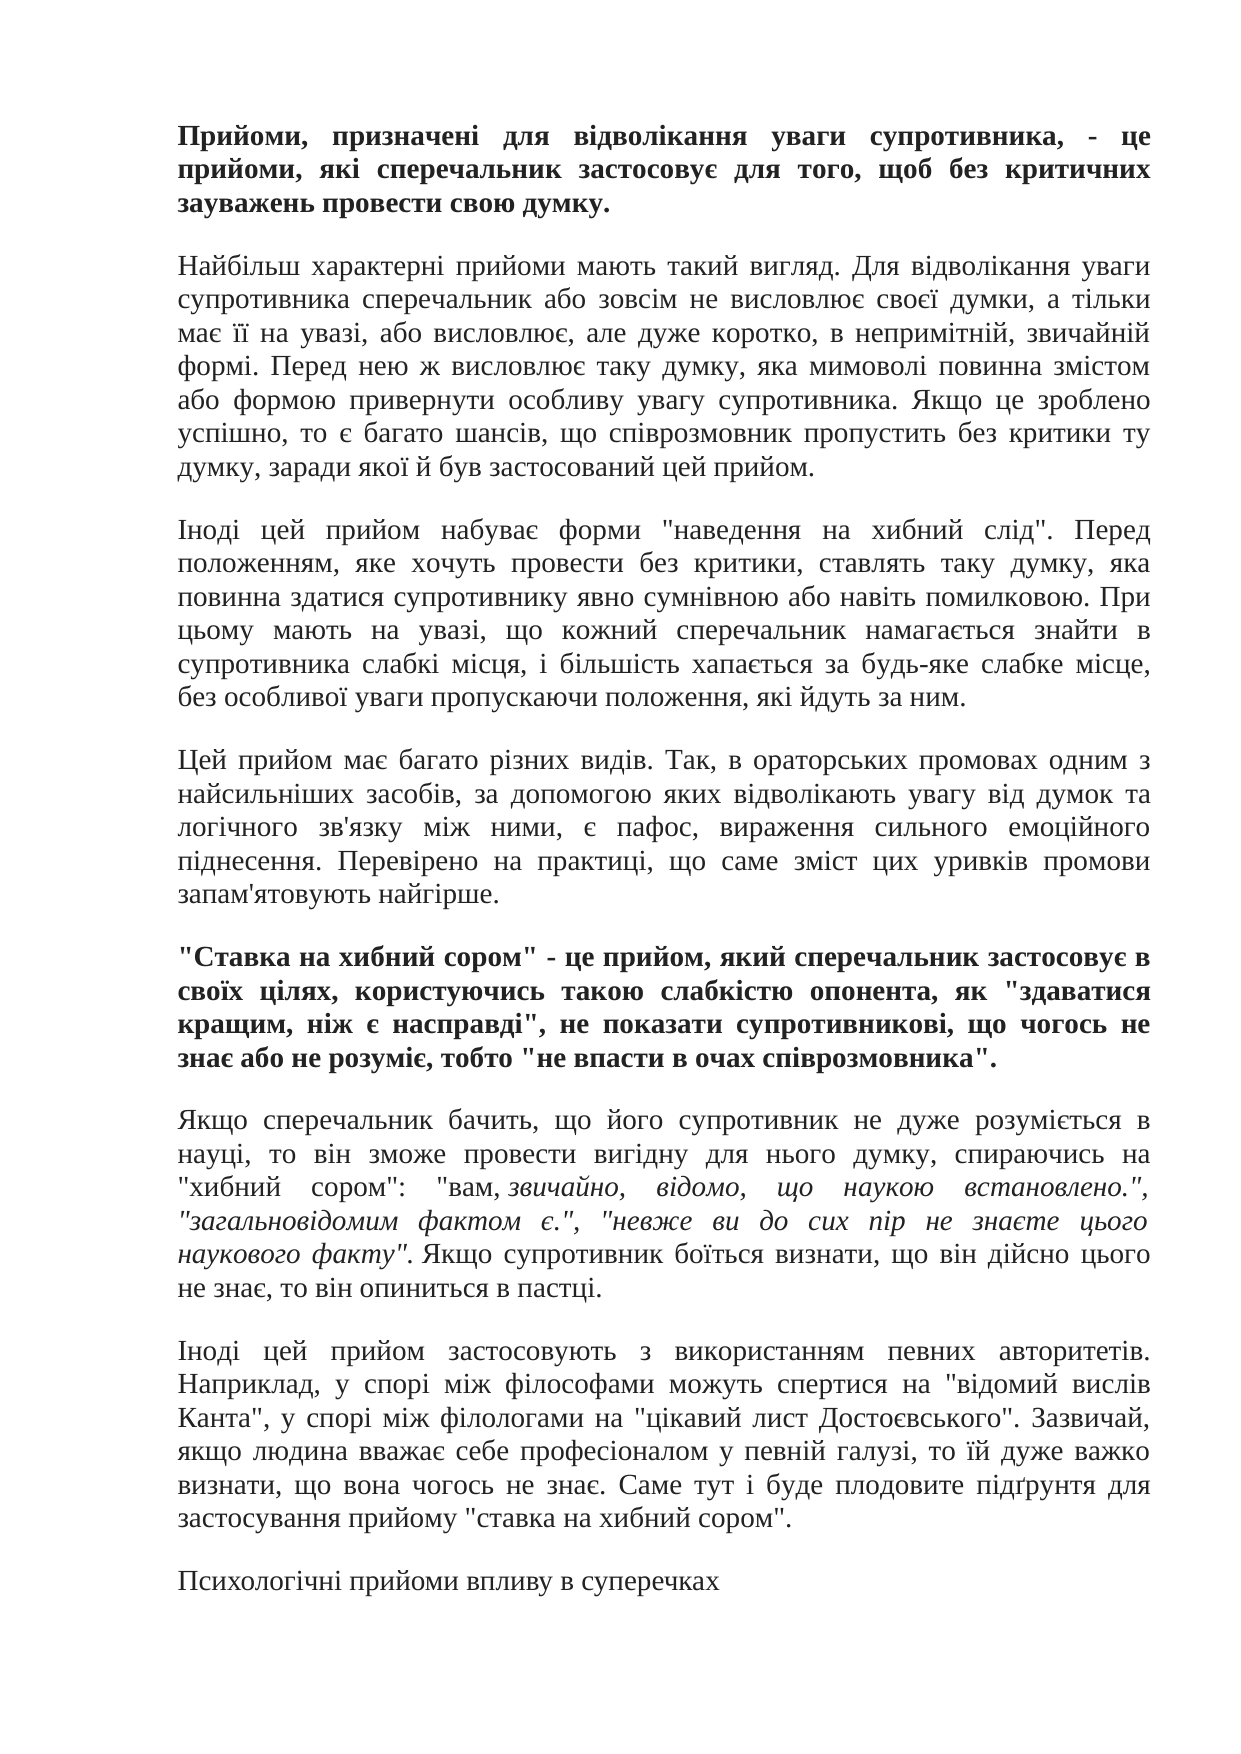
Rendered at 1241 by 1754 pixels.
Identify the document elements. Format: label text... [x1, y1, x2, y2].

text Іноді цей прийом застосовують з використанням певних авторитетів. Наприклад, у спорі між філософами можуть спертися на "відомий вислів Канта", у спорі між філологами на "цікавий лист Достоєвського". Зазвичай, якщо людина вважає себе професіоналом у певній галузі, то їй дуже важко визнати, що вона чогось не знає. Саме тут і буде плодовите підґрунтя для застосування прийому "ставка на хибний сором". [177, 1333, 1152, 1534]
text Найбільш характерні прийоми мають такий вигляд. Для відволікання уваги супротивника сперечальник або зовсім не висловлює своєї думки, а тільки має її на увазі, або висловлює, але дуже коротко, в непримітній, звичайній формі. Перед нею ж висловлює таку думку, яка мимоволі повинна змістом або формою привернути особливу увагу супротивника. Якщо це зроблено успішно, то є багато шансів, що співрозмовник пропустить без критики ту думку, заради якої й був застосований цей прийом. [177, 248, 1152, 483]
text Прийоми, призначені для відволікання уваги супротивника, - це прийоми, які сперечальник застосовує для того, щоб без критичних зауважень провести свою думку. [177, 118, 1152, 219]
text "Ставка на хибний сором" - це прийом, який сперечальник застосовує в своїх цілях, користуючись такою слабкістю опонента, як "здаватися кращим, ніж є насправді", не показати супротивникові, що чогось не знає або не розуміє, тобто "не впасти в очах співрозмовника". [177, 939, 1152, 1073]
text Психологічні прийоми впливу в суперечках [177, 1563, 1152, 1597]
text Цей прийом має багато різних видів. Так, в ораторських промовах одним з найсильніших засобів, за допомогою яких відволікають увагу від думок та логічного зв'язку між ними, є пафос, вираження сильного емоційного піднесення. Перевірено на практиці, що саме зміст цих уривків промови запам'ятовують найгірше. [177, 742, 1152, 910]
text Іноді цей прийом набуває форми "наведення на хибний слід". Перед положенням, яке хочуть провести без критики, ставлять таку думку, яка повинна здатися супротивнику явно сумнівною або навіть помилковою. При цьому мають на увазі, що кожний сперечальник намагається знайти в супротивника слабкі місця, і більшість хапається за будь-яке слабке місце, без особливої уваги пропускаючи положення, які йдуть за ним. [177, 512, 1152, 713]
text Якщо сперечальник бачить, що його супротивник не дуже розуміється в науці, то він зможе провести вигідну для нього думку, спираючись на "хибний сором": "вам, звичайно, відомо, що наукою встановлено.", "загальновідомим фактом є.", "невже ви до сих пір не знаєте цього наукового факту". Якщо супротивник боїться визнати, що він дійсно цього не знає, то він опиниться в пастці. [177, 1102, 1152, 1304]
